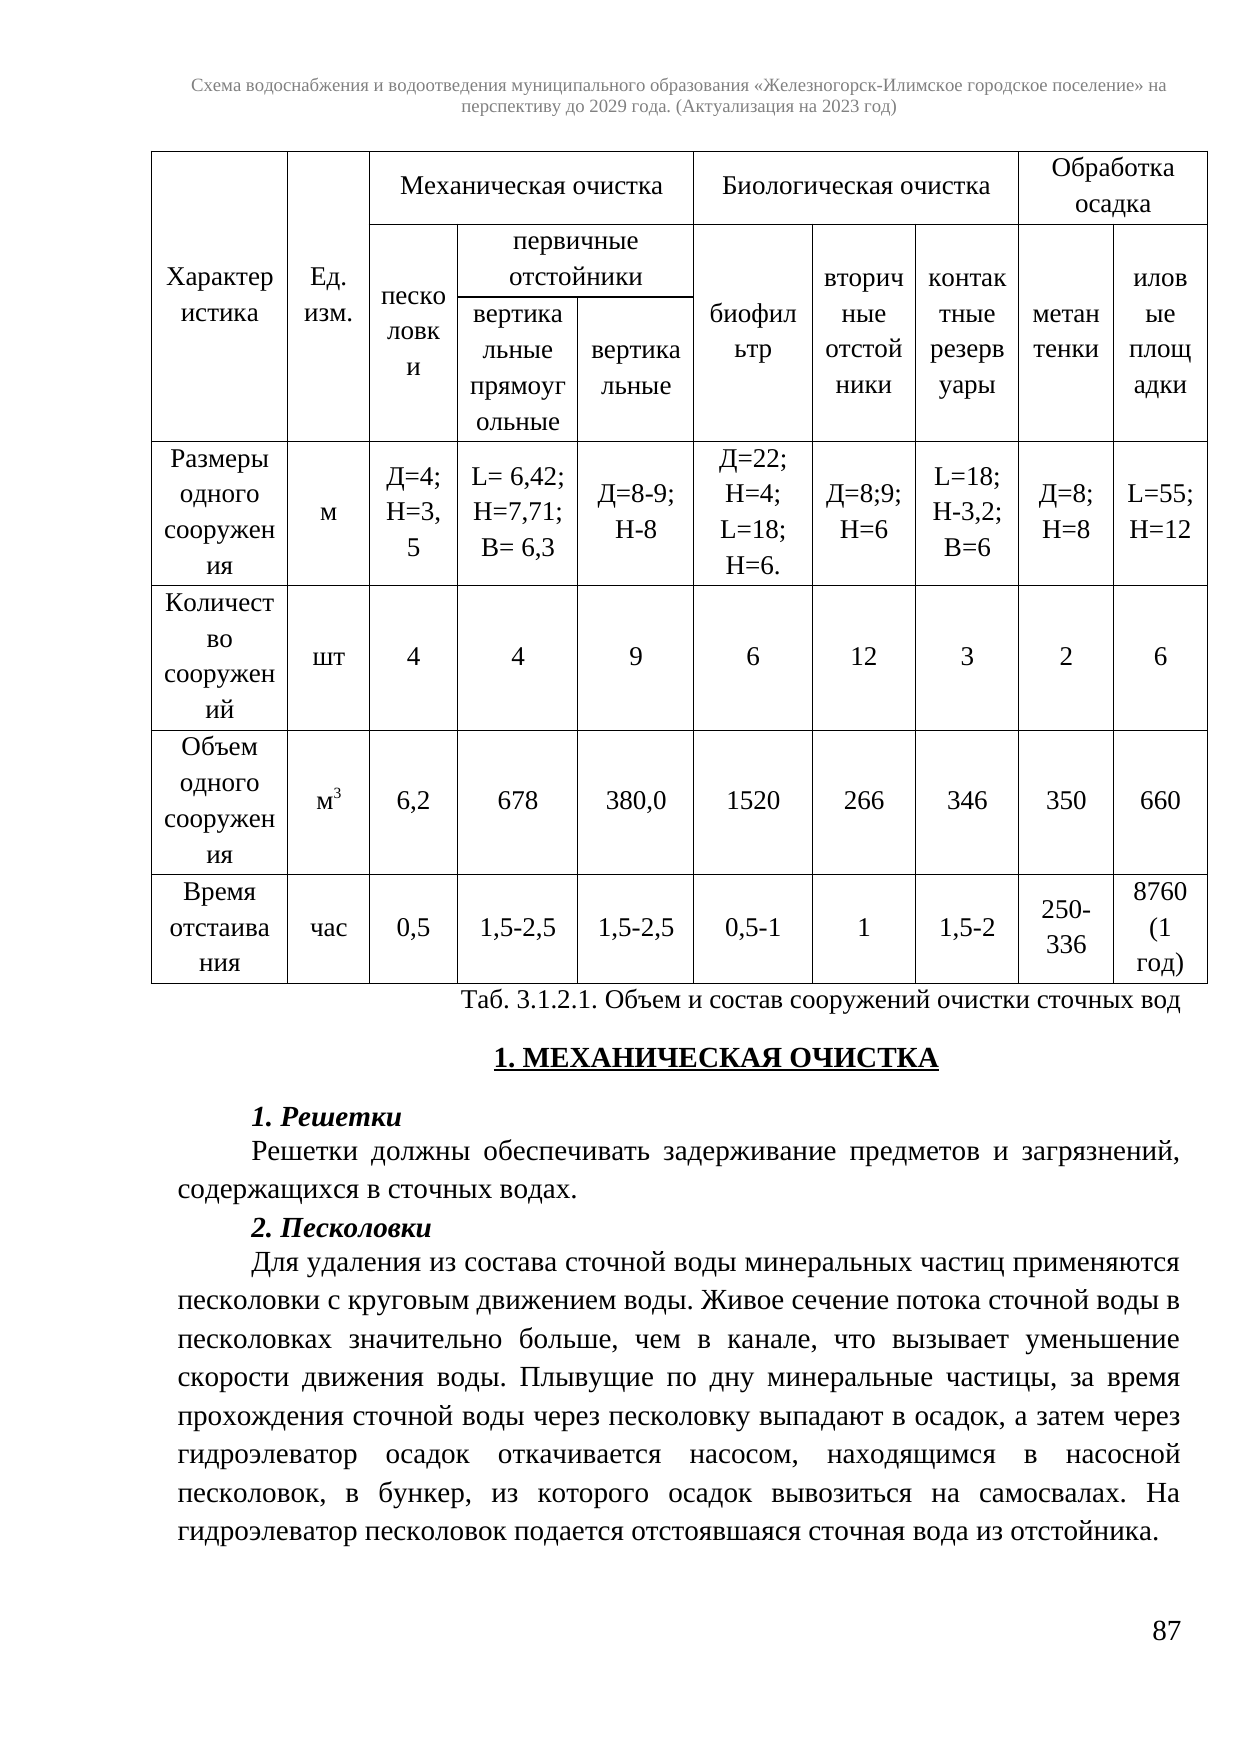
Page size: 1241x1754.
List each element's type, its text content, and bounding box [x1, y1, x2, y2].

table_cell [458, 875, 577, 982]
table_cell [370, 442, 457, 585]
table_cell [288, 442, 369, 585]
text Таб. 3.1.2.1. Объем и состав сооружений очистки сточных вод [177, 984, 1181, 1015]
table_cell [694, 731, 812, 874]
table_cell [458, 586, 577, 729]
text Для удаления из состава сточной воды минеральных частиц применяются песколовки с круговым движением воды. Живое сечение потока сточной воды в песколовках значительно больше, чем в канале, что вызывает уменьшение скорости движения воды. Плывущие по дну минеральные частицы, за время прохождения сточной воды через песколовку выпадают в осадок, а затем через гидроэлеватор осадок откачивается насосом, находящимся в насосной песколовок, в бункер, из которого осадок вывозиться на самосвалах. На гидроэлеватор песколовок подается отстоявшаяся сточная вода из отстойника. [177, 1244, 1181, 1547]
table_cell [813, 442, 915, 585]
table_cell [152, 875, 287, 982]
text 2. Песколовки [177, 1210, 1181, 1244]
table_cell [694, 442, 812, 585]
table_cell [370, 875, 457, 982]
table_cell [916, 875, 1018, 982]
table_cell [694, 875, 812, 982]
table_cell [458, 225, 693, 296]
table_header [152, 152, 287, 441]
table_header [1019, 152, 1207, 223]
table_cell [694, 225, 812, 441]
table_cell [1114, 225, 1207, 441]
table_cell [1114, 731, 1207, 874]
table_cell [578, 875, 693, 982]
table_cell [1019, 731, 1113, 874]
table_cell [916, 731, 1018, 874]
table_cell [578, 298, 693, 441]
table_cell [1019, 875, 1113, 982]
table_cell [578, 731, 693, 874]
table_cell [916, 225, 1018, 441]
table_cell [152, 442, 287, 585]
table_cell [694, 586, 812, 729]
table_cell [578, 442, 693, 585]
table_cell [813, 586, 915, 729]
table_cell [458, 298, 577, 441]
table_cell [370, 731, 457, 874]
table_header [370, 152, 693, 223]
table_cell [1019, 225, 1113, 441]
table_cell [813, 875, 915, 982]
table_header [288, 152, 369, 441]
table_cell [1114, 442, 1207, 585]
text Решетки должны обеспечивать задерживание предметов и загрязнений, содержащихся в сточных водах. [177, 1133, 1181, 1205]
text 1. Решетки [177, 1099, 1181, 1133]
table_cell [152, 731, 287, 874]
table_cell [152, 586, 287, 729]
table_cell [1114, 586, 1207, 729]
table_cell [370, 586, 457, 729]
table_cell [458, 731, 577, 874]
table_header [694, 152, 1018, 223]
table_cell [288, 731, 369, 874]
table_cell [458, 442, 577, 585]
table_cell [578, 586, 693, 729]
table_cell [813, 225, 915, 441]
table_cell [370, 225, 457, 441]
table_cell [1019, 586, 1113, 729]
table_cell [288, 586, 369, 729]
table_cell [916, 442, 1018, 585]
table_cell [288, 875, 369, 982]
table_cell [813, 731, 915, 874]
text 1. МЕХАНИЧЕСКАЯ ОЧИСТКА [177, 1040, 1181, 1074]
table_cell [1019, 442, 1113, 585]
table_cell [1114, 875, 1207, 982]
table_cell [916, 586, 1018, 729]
